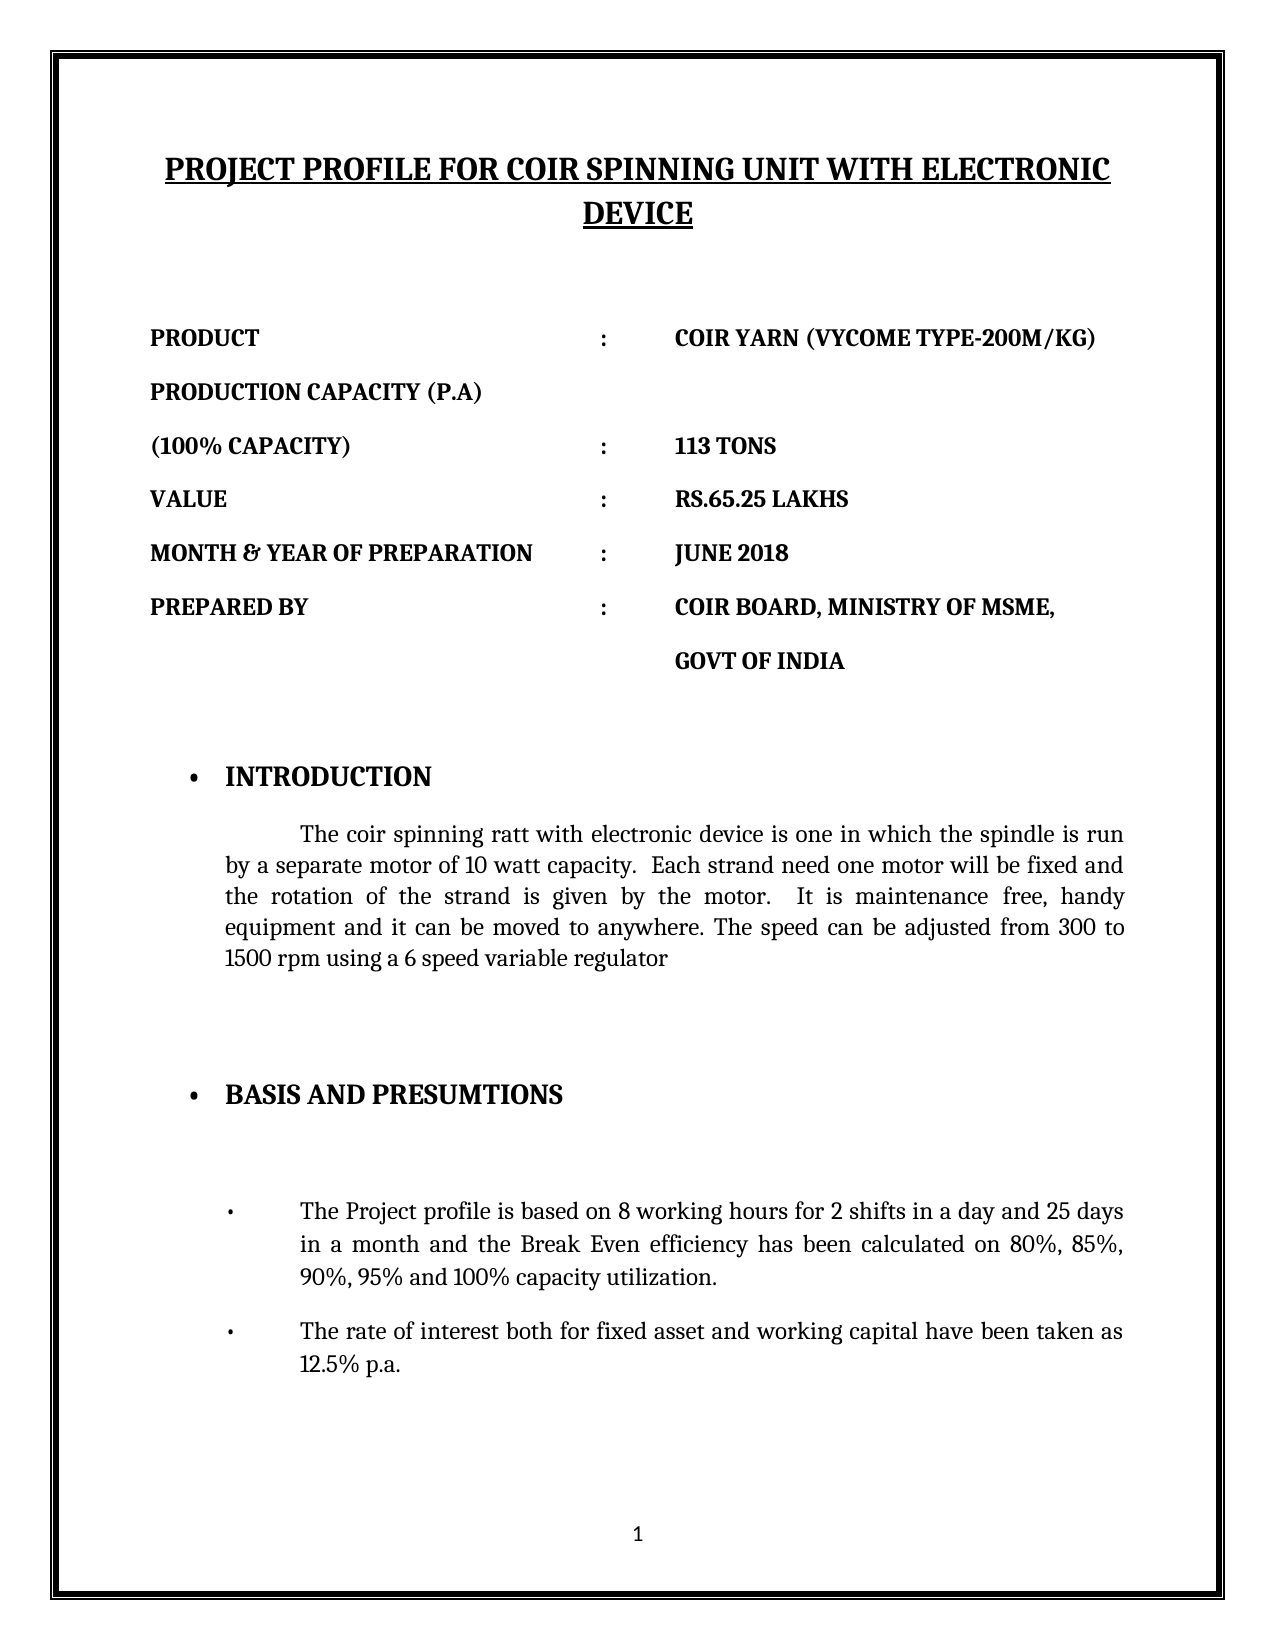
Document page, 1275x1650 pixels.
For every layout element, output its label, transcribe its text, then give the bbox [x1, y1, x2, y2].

list The Project profile is based on 8 working hours for 2 shifts in a day and 25 days in a month and the Break Even efficiency has been calculated on 80%, 85%, 90%, 95% and 100% capacity utilization. [225, 1197, 1125, 1292]
list The rate of interest both for fixed asset and working capital have been taken as 12.5% p.a. [225, 1317, 1125, 1379]
text PROJECT PROFILE FOR COIR SPINNING UNIT WITH ELECTRONIC DEVICE [150, 150, 1125, 232]
text GOVT OF INDIA [150, 647, 1125, 676]
text PRODUCT : COIR YARN (VYCOME TYPE-200M/KG) [150, 324, 1125, 353]
text PRODUCTION CAPACITY (P.A) [150, 378, 1125, 406]
text VALUE : RS.65.25 LAKHS [150, 485, 1125, 514]
text (100% CAPACITY) : 113 TONS [150, 432, 1125, 460]
text PREPARED BY : COIR BOARD, MINISTRY OF MSME, [150, 593, 1125, 622]
list The coir spinning ratt with electronic device is one in which the spindle is run by a separate motor of 10 watt capacity. Each strand need one motor will be fixed and the rotation of the strand is given by the motor. It is maintenance free, handy equipment and it can be moved to anywhere. The speed can be adjusted from 300 to 1500 rpm using a 6 speed variable regulator [225, 819, 1125, 972]
list INTRODUCTION [187, 760, 1125, 794]
text MONTH & YEAR OF PREPARATION : JUNE 2018 [150, 539, 1125, 568]
list BASIS AND PRESUMTIONS [187, 1078, 1125, 1112]
